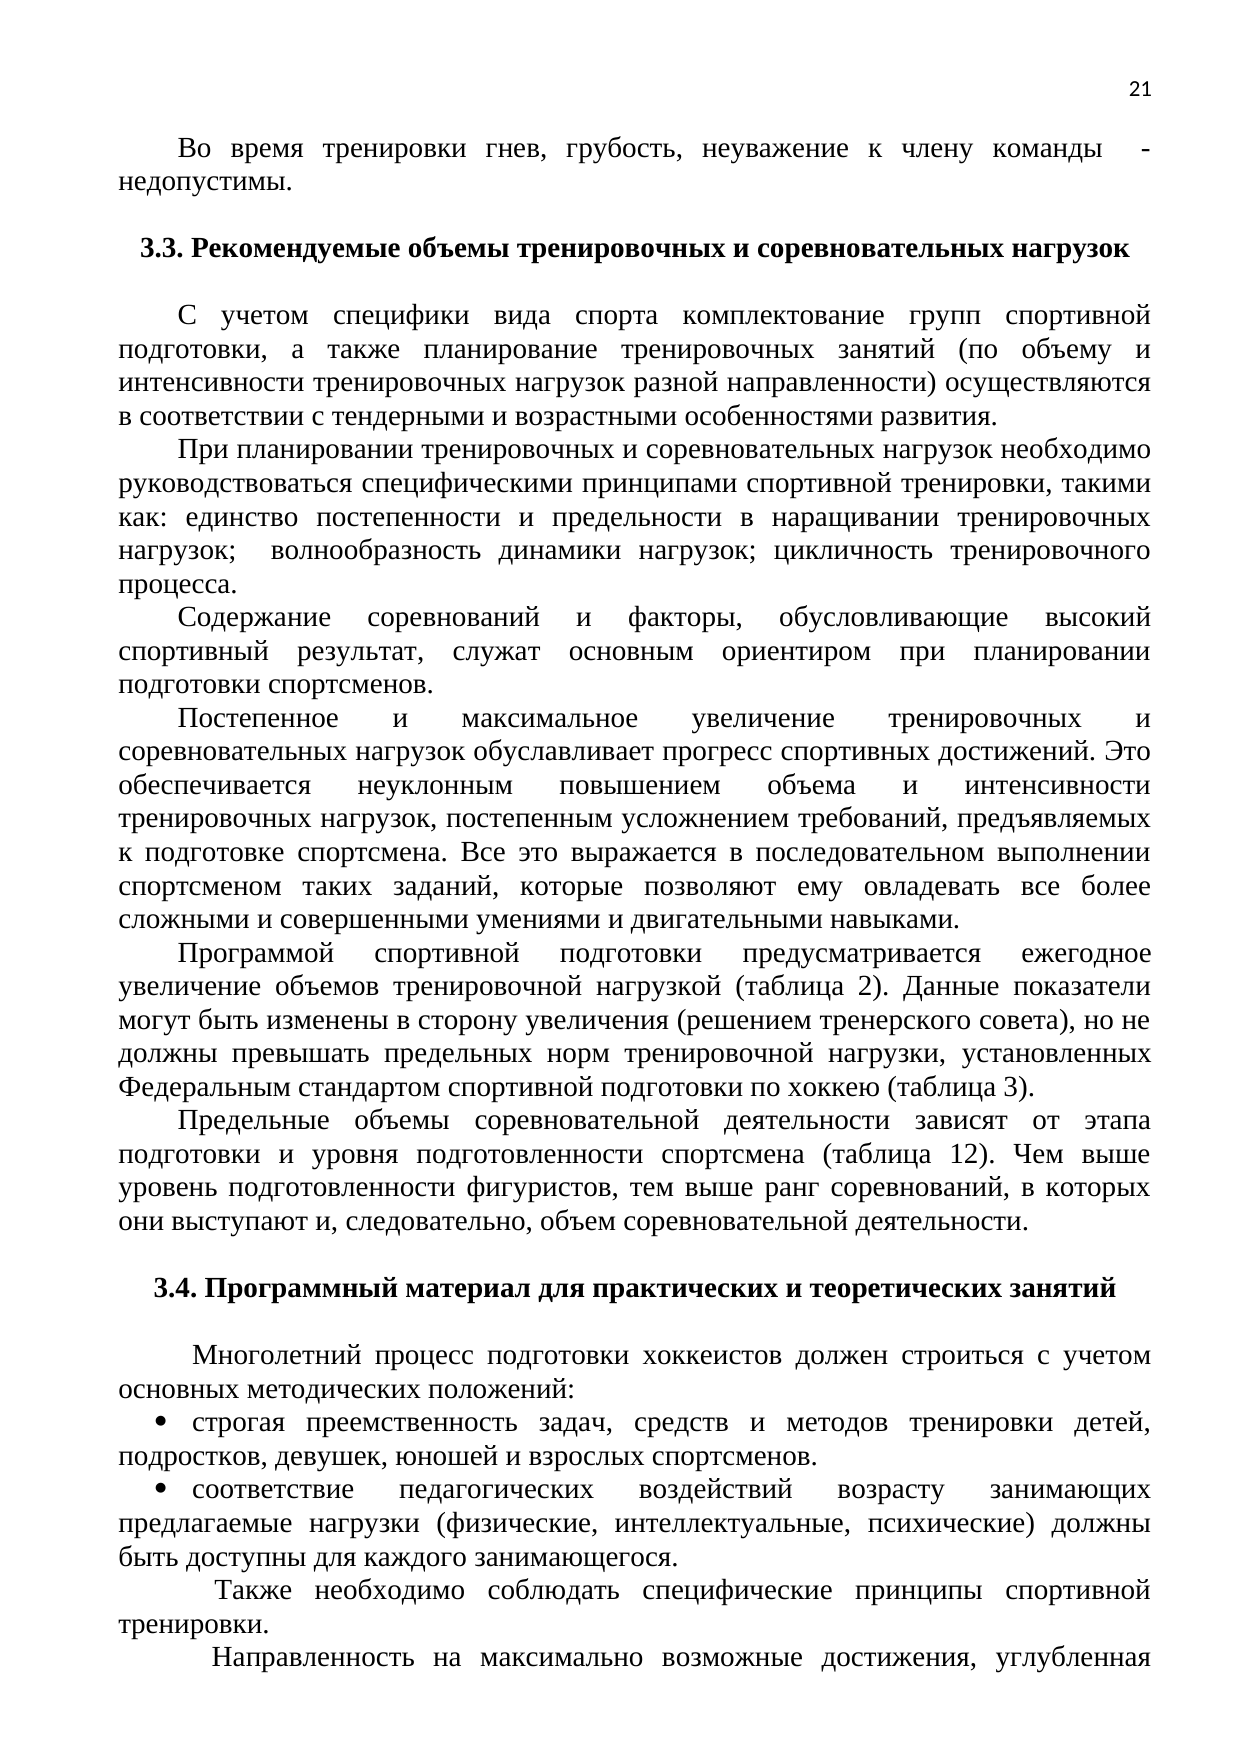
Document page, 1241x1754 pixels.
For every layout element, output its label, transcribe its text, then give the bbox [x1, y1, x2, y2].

text Содержание соревнований и факторы, обусловливающие высокий спортивный результат, служат основным ориентиром при планировании подготовки спортсменов. [118, 599, 1152, 700]
text Постепенное и максимальное увеличение тренировочных и соревновательных нагрузок обуславливает прогресс спортивных достижений. Это обеспечивается неуклонным повышением объема и интенсивности тренировочных нагрузок, постепенным усложнением требований, предъявляемых к подготовке спортсмена. Все это выражается в последовательном выполнении спортсменом таких заданий, которые позволяют ему овладевать все более сложными и совершенными умениями и двигательными навыками. [118, 700, 1152, 935]
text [118, 1639, 1152, 1673]
list соответствие педагогических воздействий возрасту занимающих предлагаемые нагрузки (физические, интеллектуальные, психические) должны быть доступны для каждого занимающегося. [118, 1472, 1152, 1572]
text Во время тренировки гнев, грубость, неуважение к члену команды - недопустимы. [118, 130, 1152, 197]
text При планировании тренировочных и соревновательных нагрузок необходимо руководствоваться специфическими принципами спортивной тренировки, такими как: единство постепенности и предельности в наращивании тренировочных нагрузок; волнообразность динамики нагрузок; цикличность тренировочного процесса. [118, 432, 1152, 599]
text Предельные объемы соревновательной деятельности зависят от этапа подготовки и уровня подготовленности спортсмена (таблица 12). Чем выше уровень подготовленности фигуристов, тем выше ранг соревнований, в которых они выступают и, следовательно, объем соревновательной деятельности. [118, 1102, 1152, 1237]
list строгая преемственность задач, средств и методов тренировки детей, подростков, девушек, юношей и взрослых спортсменов. [118, 1404, 1152, 1472]
text Также необходимо соблюдать специфические принципы спортивной тренировки. [118, 1572, 1152, 1639]
text 3.3. Рекомендуемые объемы тренировочных и соревновательных нагрузок [118, 230, 1152, 264]
text С учетом специфики вида спорта комплектование групп спортивной подготовки, а также планирование тренировочных занятий (по объему и интенсивности тренировочных нагрузок разной направленности) осуществляются в соответствии с тендерными и возрастными особенностями развития. [118, 297, 1152, 432]
text 3.4. Программный материал для практических и теоретических занятий [118, 1270, 1152, 1304]
text Программой спортивной подготовки предусматривается ежегодное увеличение объемов тренировочной нагрузкой (таблица 2). Данные показатели могут быть изменены в сторону увеличения (решением тренерского совета), но не должны превышать предельных норм тренировочной нагрузки, установленных Федеральным стандартом спортивной подготовки по хоккею (таблица 3). [118, 935, 1152, 1102]
text Многолетний процесс подготовки хоккеистов должен строиться с учетом основных методических положений: [118, 1337, 1152, 1404]
